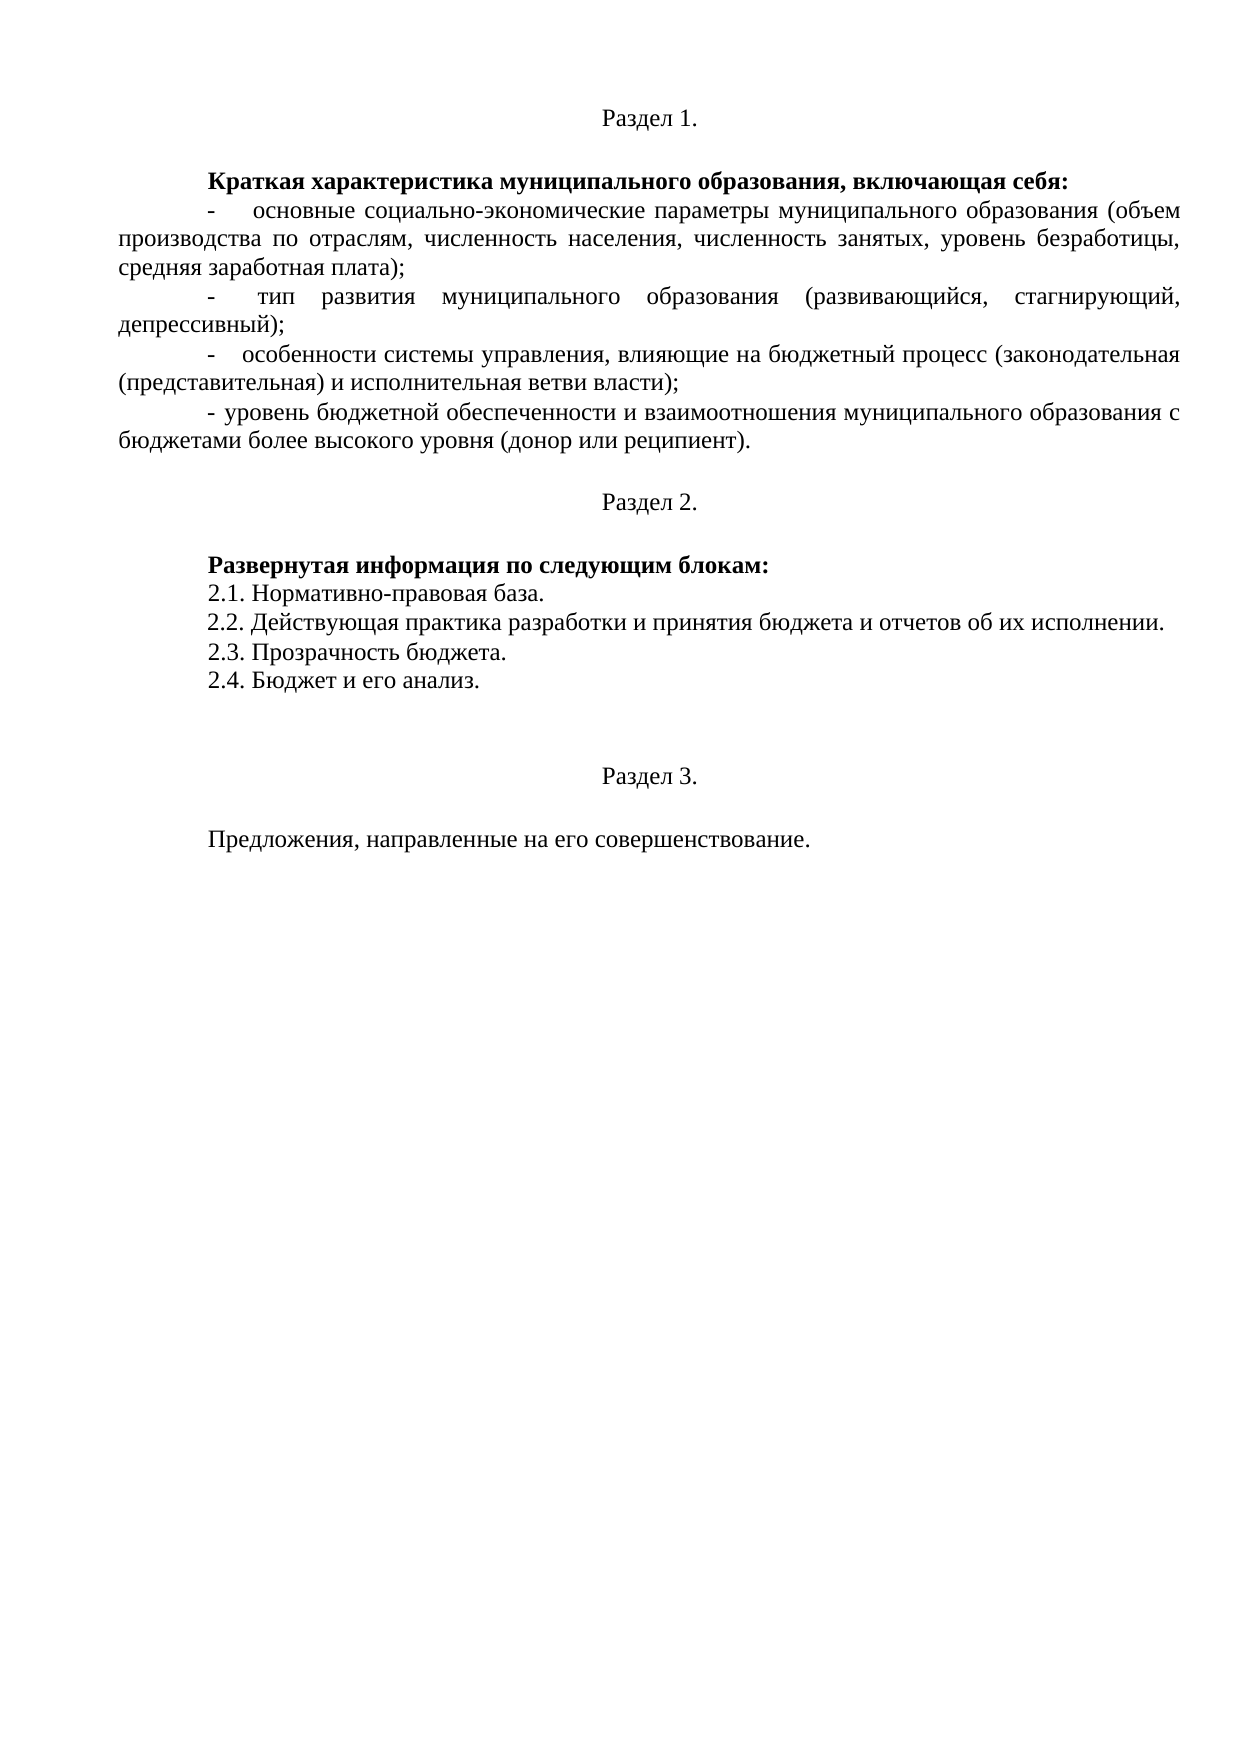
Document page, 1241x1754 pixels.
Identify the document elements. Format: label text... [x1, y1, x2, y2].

text Краткая характеристика муниципального образования, включающая себя: [208, 166, 1181, 195]
text 2.4. Бюджет и его анализ. [208, 665, 1181, 694]
text Предложения, направленные на его совершенствование. [208, 824, 1181, 852]
text Раздел 1. [118, 103, 1181, 132]
text Развернутая информация по следующим блокам: [208, 550, 1181, 579]
list основные социально-экономические параметры муниципального образования (объем производства по отраслям, численность населения, численность занятых, уровень безработицы, средняя заработная плата); [118, 196, 1181, 281]
text Раздел 3. [118, 761, 1181, 790]
list уровень бюджетной обеспеченности и взаимоотношения муниципального образования с бюджетами более высокого уровня (донор или реципиент). [118, 398, 1181, 453]
text 2.3. Прозрачность бюджета. [208, 637, 1181, 665]
text Раздел 2. [118, 487, 1181, 516]
list особенности системы управления, влияющие на бюджетный процесс (законодательная (представительная) и исполнительная ветви власти); [118, 340, 1181, 396]
list тип развития муниципального образования (развивающийся, стагнирующий, депрессивный); [118, 282, 1181, 338]
text 2.1. Нормативно-правовая база. [208, 579, 1181, 607]
text 2.2. Действующая практика разработки и принятия бюджета и отчетов об их исполнении. [118, 608, 1181, 636]
